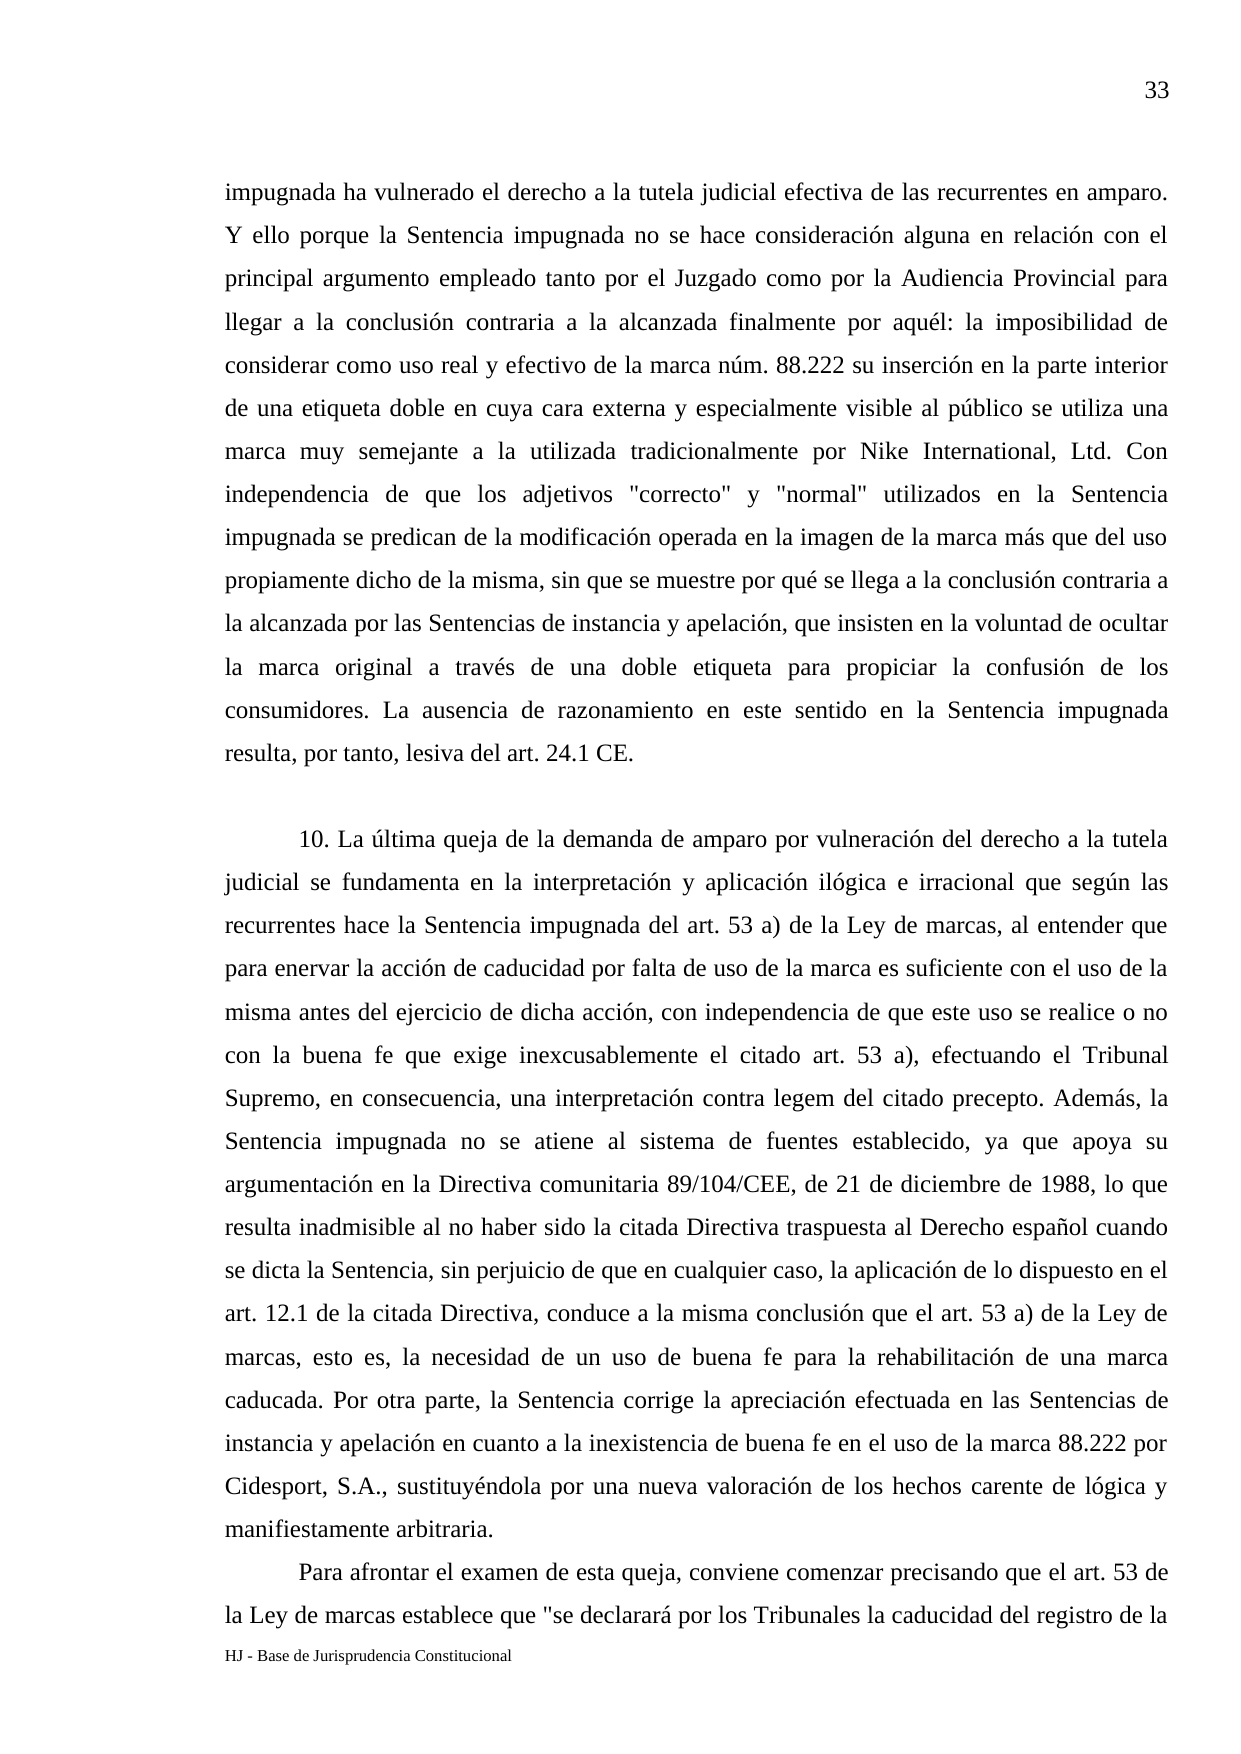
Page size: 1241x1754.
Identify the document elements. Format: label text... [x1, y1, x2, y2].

text 10. La última queja de la demanda de amparo por vulneración del derecho a la tutela judicial se fundamenta en la interpretación y aplicación ilógica e irracional que según las recurrentes hace la Sentencia impugnada del art. 53 a) de la Ley de marcas, al entender que para enervar la acción de caducidad por falta de uso de la marca es suficiente con el uso de la misma antes del ejercicio de dicha acción, con independencia de que este uso se realice o no con la buena fe que exige inexcusablemente el citado art. 53 a), efectuando el Tribunal Supremo, en consecuencia, una interpretación contra legem del citado precepto. Además, la Sentencia impugnada no se atiene al sistema de fuentes establecido, ya que apoya su argumentación en la Directiva comunitaria 89/104/CEE, de 21 de diciembre de 1988, lo que resulta inadmisible al no haber sido la citada Directiva traspuesta al Derecho español cuando se dicta la Sentencia, sin perjuicio de que en cualquier caso, la aplicación de lo dispuesto en el art. 12.1 de la citada Directiva, conduce a la misma conclusión que el art. 53 a) de la Ley de marcas, esto es, la necesidad de un uso de buena fe para la rehabilitación de una marca caducada. Por otra parte, la Sentencia corrige la apreciación efectuada en las Sentencias de instancia y apelación en cuanto a la inexistencia de buena fe en el uso de la marca 88.222 por Cidesport, S.A., sustituyéndola por una nueva valoración de los hechos carente de lógica y manifiestamente arbitraria. [224, 824, 1169, 1543]
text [224, 1557, 1169, 1629]
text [224, 177, 1169, 767]
